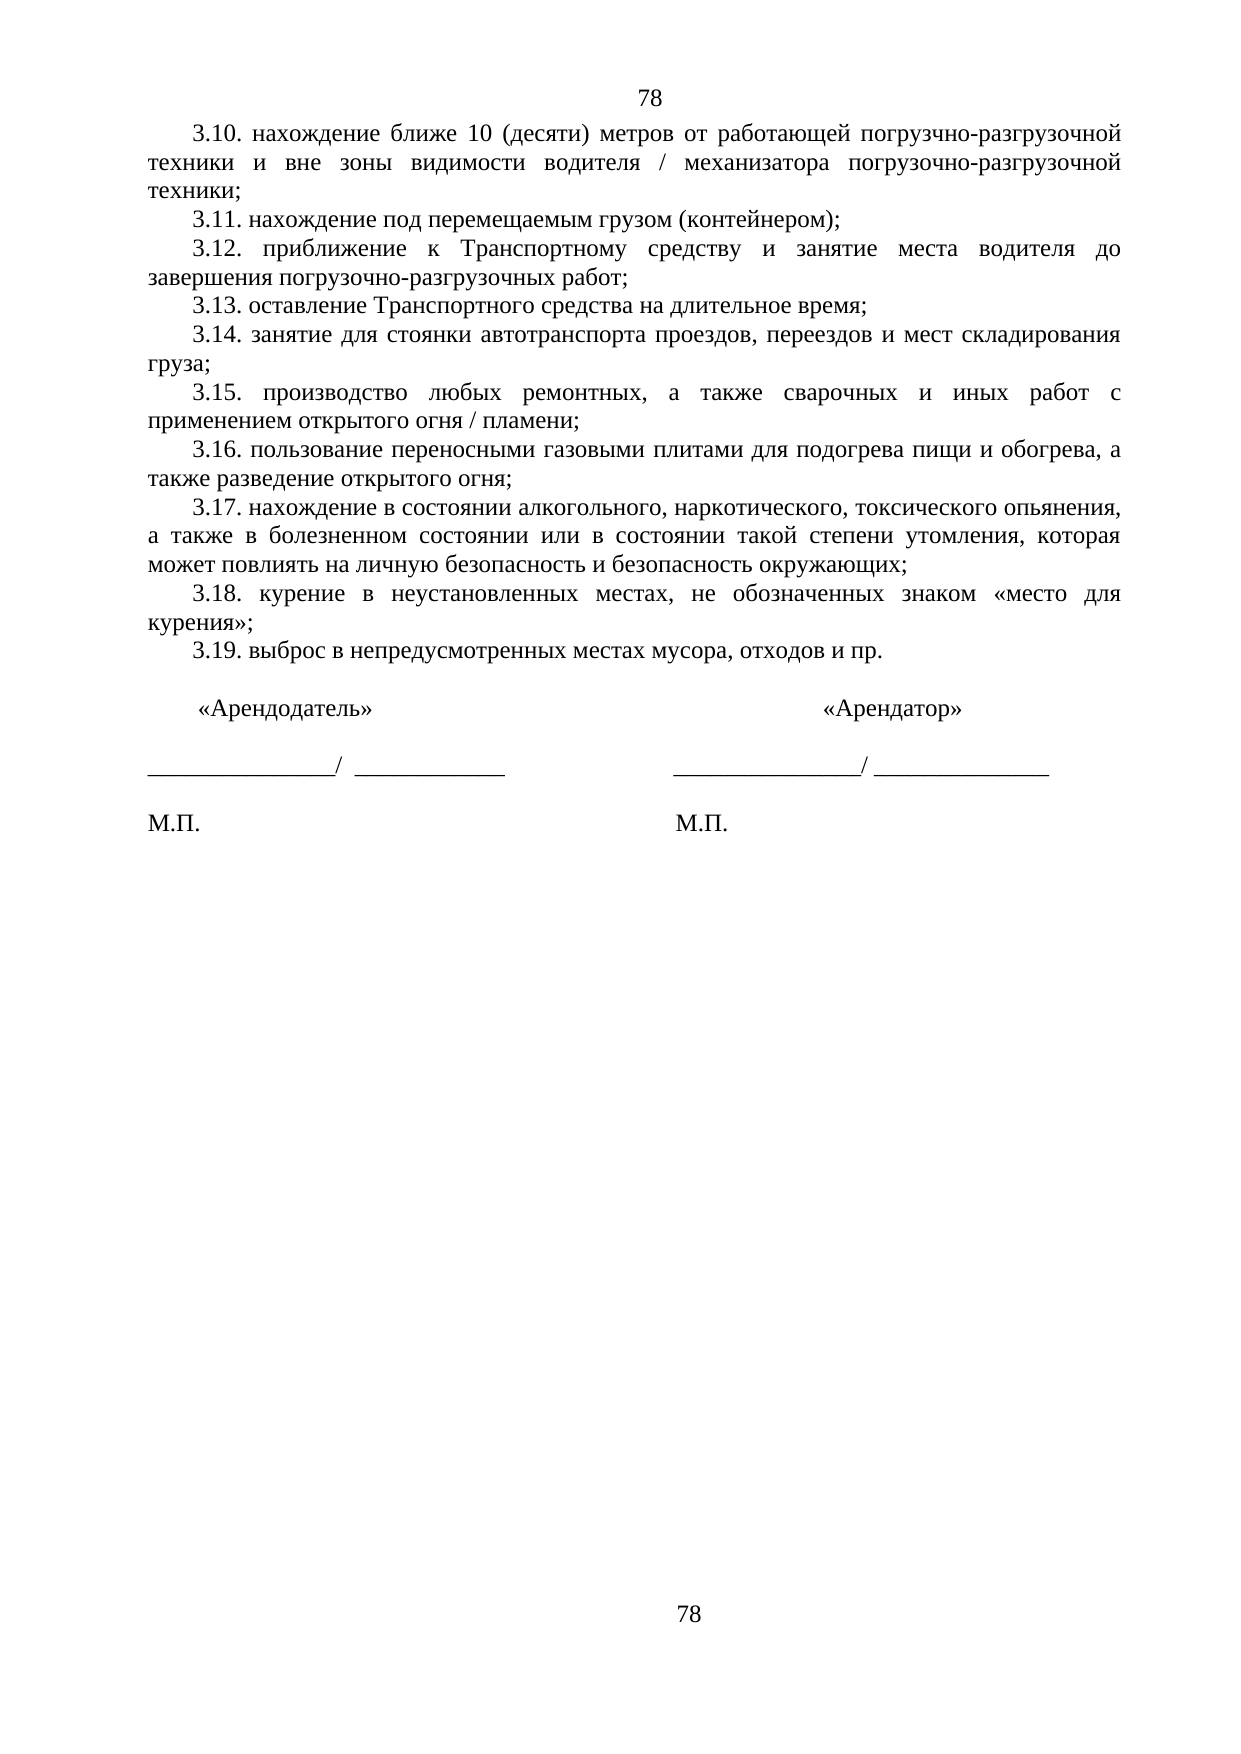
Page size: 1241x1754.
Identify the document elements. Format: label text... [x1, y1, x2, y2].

text 3.14. занятие для стоянки автотранспорта проездов, переездов и мест складирования груза; [148, 319, 1122, 377]
text 3.16. пользование переносными газовыми плитами для подогрева пищи и обогрева, а также разведение открытого огня; [148, 434, 1122, 492]
text 3.15. производство любых ремонтных, а также сварочных и иных работ с применением открытого огня / пламени; [148, 377, 1122, 434]
text 3.11. нахождение под перемещаемым грузом (контейнером); [148, 204, 1122, 233]
text _______________/ ____________ _______________/ ______________ [148, 751, 1152, 808]
text 3.10. нахождение ближе 10 (десяти) метров от работающей погрузчно-разгрузочной техники и вне зоны видимости водителя / механизатора погрузочно-разгрузочной техники; [148, 118, 1122, 204]
text М.П. М.П. [148, 808, 1152, 837]
text 3.19. выброс в непредусмотренных местах мусора, отходов и пр. [148, 636, 1122, 664]
text 3.12. приближение к Транспортному средству и занятие места водителя до завершения погрузочно-разгрузочных работ; [148, 233, 1122, 291]
text 3.17. нахождение в состоянии алкогольного, наркотического, токсического опьянения, а также в болезненном состоянии или в состоянии такой степени утомления, которая может повлиять на личную безопасность и безопасность окружающих; [148, 492, 1122, 578]
text «Арендодатель» «Арендатор» [148, 693, 1122, 722]
text 3.18. курение в неустановленных местах, не обозначенных знаком «место для курения»; [148, 578, 1122, 636]
text 3.13. оставление Транспортного средства на длительное время; [148, 291, 1122, 319]
